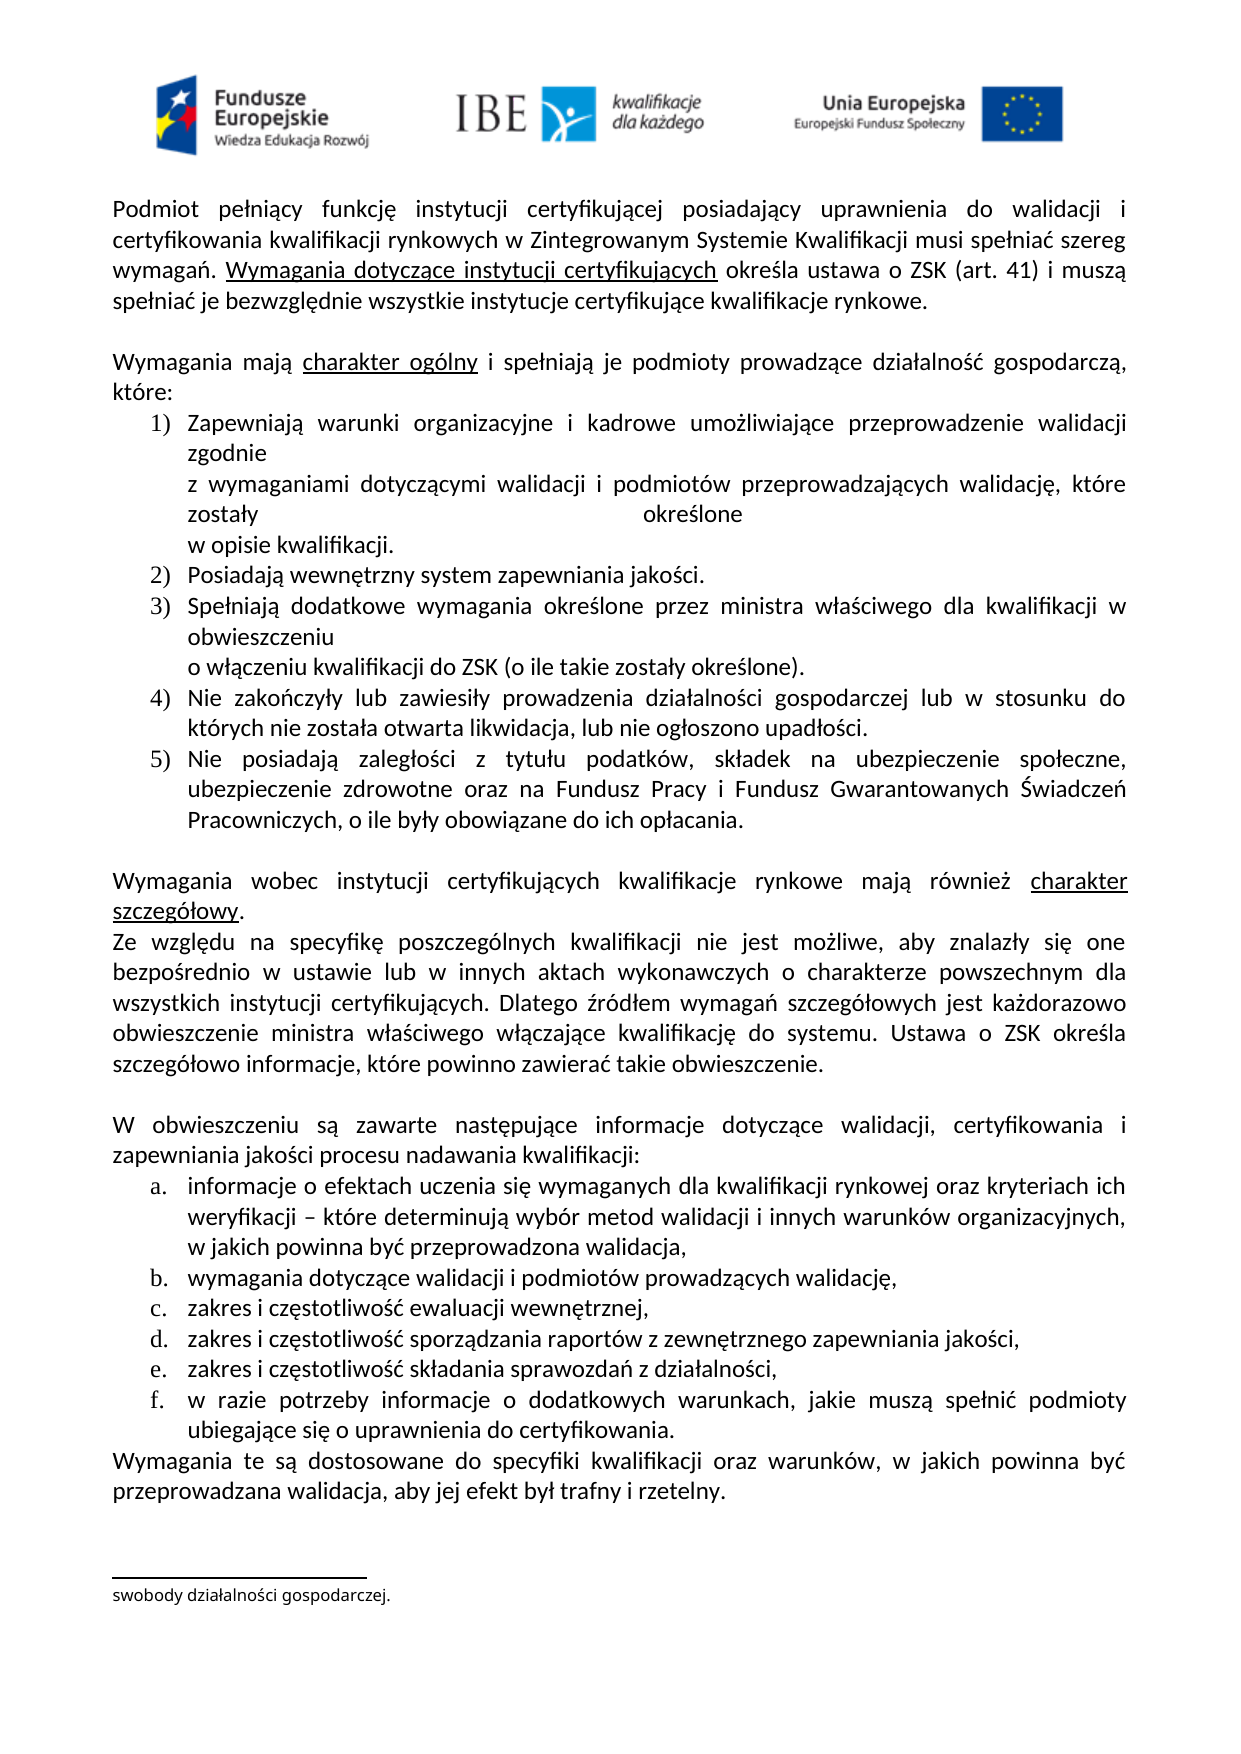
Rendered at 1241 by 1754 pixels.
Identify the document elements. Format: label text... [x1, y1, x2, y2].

text Wymagania wobec instytucji certyfikujących kwalifikacje rynkowe mają również charakter szczegółowy. [112, 865, 1128, 926]
text Ze względu na specyfikę poszczególnych kwalifikacji nie jest możliwe, aby znalazły się one bezpośrednio w ustawie lub w innych aktach wykonawczych o charakterze powszechnym dla wszystkich instytucji certyfikujących. Dlatego źródłem wymagań szczegółowych jest każdorazowo obwieszczenie ministra właściwego włączające kwalifikację do systemu. Ustawa o ZSK określa szczegółowo informacje, które powinno zawierać takie obwieszczenie. [112, 926, 1128, 1078]
list Spełniają dodatkowe wymagania określone przez ministra właściwego dla kwalifikacji w obwieszczeniu o włączeniu kwalifikacji do ZSK (o ile takie zostały określone). [150, 590, 1128, 682]
picture [112, 73, 1110, 163]
text Wymagania te są dostosowane do specyfiki kwalifikacji oraz warunków, w jakich powinna być przeprowadzana walidacja, aby jej efekt był trafny i rzetelny. [112, 1445, 1128, 1506]
list zakres i częstotliwość ewaluacji wewnętrznej, [150, 1292, 1128, 1323]
text Podmiot pełniący funkcję instytucji certyfikującej posiadający uprawnienia do walidacji i certyfikowania kwalifikacji rynkowych w Zintegrowanym Systemie Kwalifikacji musi spełniać szereg wymagań. Wymagania dotyczące instytucji certyfikujących określa ustawa o ZSK (art. 41) i muszą spełniać je bezwzględnie wszystkie instytucje certyfikujące kwalifikacje rynkowe. [112, 193, 1128, 316]
text Wymagania mają charakter ogólny i spełniają je podmioty prowadzące działalność gospodarczą, które: [112, 346, 1128, 407]
text W obwieszczeniu są zawarte następujące informacje dotyczące walidacji, certyfikowania i zapewniania jakości procesu nadawania kwalifikacji: [112, 1109, 1128, 1170]
list zakres i częstotliwość sporządzania raportów z zewnętrznego zapewniania jakości, [150, 1323, 1128, 1353]
list zakres i częstotliwość składania sprawozdań z działalności, [150, 1353, 1128, 1384]
list w razie potrzeby informacje o dodatkowych warunkach, jakie muszą spełnić podmioty ubiegające się o uprawnienia do certyfikowania. [150, 1384, 1128, 1445]
list Zapewniają warunki organizacyjne i kadrowe umożliwiające przeprowadzenie walidacji zgodnie z wymaganiami dotyczącymi walidacji i podmiotów przeprowadzających walidację, które zostały określone w opisie kwalifikacji. [150, 407, 1128, 560]
list informacje o efektach uczenia się wymaganych dla kwalifikacji rynkowej oraz kryteriach ich weryfikacji – które determinują wybór metod walidacji i innych warunków organizacyjnych, w jakich powinna być przeprowadzona walidacja, [150, 1170, 1128, 1262]
list Nie zakończyły lub zawiesiły prowadzenia działalności gospodarczej lub w stosunku do których nie została otwarta likwidacja, lub nie ogłoszono upadłości. [150, 682, 1128, 743]
list Posiadają wewnętrzny system zapewniania jakości. [150, 560, 1128, 590]
list Nie posiadają zaległości z tytułu podatków, składek na ubezpieczenie społeczne, ubezpieczenie zdrowotne oraz na Fundusz Pracy i Fundusz Gwarantowanych Świadczeń Pracowniczych, o ile były obowiązane do ich opłacania. [150, 743, 1128, 834]
list wymagania dotyczące walidacji i podmiotów prowadzących walidację, [150, 1262, 1128, 1292]
